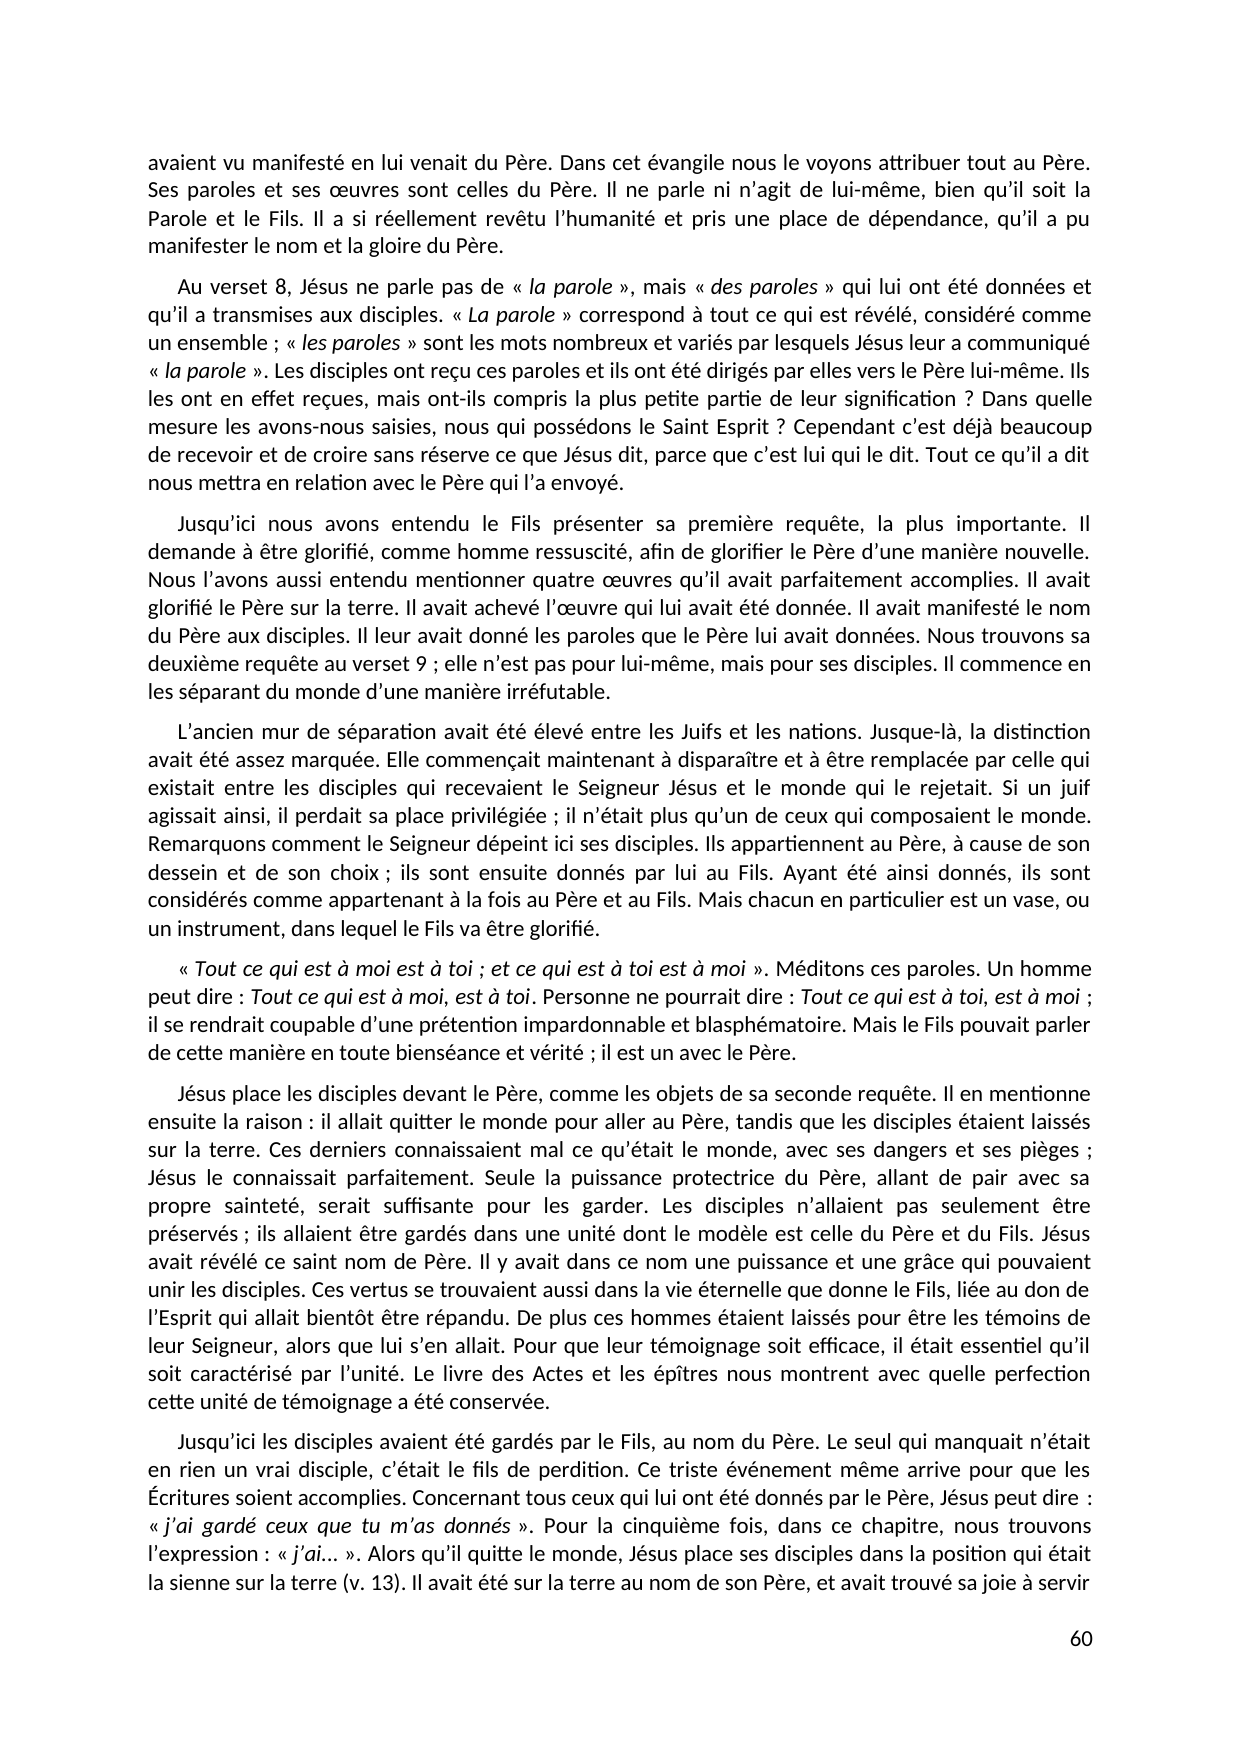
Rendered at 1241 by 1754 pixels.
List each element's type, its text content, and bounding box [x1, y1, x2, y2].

text Jusqu’ici nous avons entendu le Fils présenter sa première requête, la plus importante. Il demande à être glorifié, comme homme ressuscité, afin de glorifier le Père d’une manière nouvelle. Nous l’avons aussi entendu mentionner quatre œuvres qu’il avait parfaitement accomplies. Il avait glorifié le Père sur la terre. Il avait achevé l’œuvre qui lui avait été donnée. Il avait manifesté le nom du Père aux disciples. Il leur avait donné les paroles que le Père lui avait données. Nous trouvons sa deuxième requête au verset 9 ; elle n’est pas pour lui-même, mais pour ses disciples. Il commence en les séparant du monde d’une manière irréfutable. [148, 509, 1093, 705]
text Jésus place les disciples devant le Père, comme les objets de sa seconde requête. Il en mentionne ensuite la raison : il allait quitter le monde pour aller au Père, tandis que les disciples étaient laissés sur la terre. Ces derniers connaissaient mal ce qu’était le monde, avec ses dangers et ses pièges ; Jésus le connaissait parfaitement. Seule la puissance protectrice du Père, allant de pair avec sa propre sainteté, serait suffisante pour les garder. Les disciples n’allaient pas seulement être préservés ; ils allaient être gardés dans une unité dont le modèle est celle du Père et du Fils. Jésus avait révélé ce saint nom de Père. Il y avait dans ce nom une puissance et une grâce qui pouvaient unir les disciples. Ces vertus se trouvaient aussi dans la vie éternelle que donne le Fils, liée au don de l’Esprit qui allait bientôt être répandu. De plus ces hommes étaient laissés pour être les témoins de leur Seigneur, alors que lui s’en allait. Pour que leur témoignage soit efficace, il était essentiel qu’il soit caractérisé par l’unité. Le livre des Actes et les épîtres nous montrent avec quelle perfection cette unité de témoignage a été conservée. [148, 1079, 1093, 1415]
text « Tout ce qui est à moi est à toi ; et ce qui est à toi est à moi ». Méditons ces paroles. Un homme peut dire : Tout ce qui est à moi, est à toi. Personne ne pourrait dire : Tout ce qui est à toi, est à moi ; il se rendrait coupable d’une prétention impardonnable et blasphématoire. Mais le Fils pouvait parler de cette manière en toute bienséance et vérité ; il est un avec le Père. [148, 954, 1093, 1066]
text L’ancien mur de séparation avait été élevé entre les Juifs et les nations. Jusque-là, la distinction avait été assez marquée. Elle commençait maintenant à disparaître et à être remplacée par celle qui existait entre les disciples qui recevaient le Seigneur Jésus et le monde qui le rejetait. Si un juif agissait ainsi, il perdait sa place privilégiée ; il n’était plus qu’un de ceux qui composaient le monde. Remarquons comment le Seigneur dépeint ici ses disciples. Ils appartiennent au Père, à cause de son dessein et de son choix ; ils sont ensuite donnés par lui au Fils. Ayant été ainsi donnés, ils sont considérés comme appartenant à la fois au Père et au Fils. Mais chacun en particulier est un vase, ou un instrument, dans lequel le Fils va être glorifié. [148, 717, 1093, 942]
text Au verset 8, Jésus ne parle pas de « la parole », mais « des paroles » qui lui ont été données et qu’il a transmises aux disciples. « La parole » correspond à tout ce qui est révélé, considéré comme un ensemble ; « les paroles » sont les mots nombreux et variés par lesquels Jésus leur a communiqué « la parole ». Les disciples ont reçu ces paroles et ils ont été dirigés par elles vers le Père lui-même. Ils les ont en effet reçues, mais ont-ils compris la plus petite partie de leur signification ? Dans quelle mesure les avons-nous saisies, nous qui possédons le Saint Esprit ? Cependant c’est déjà beaucoup de recevoir et de croire sans réserve ce que Jésus dit, parce que c’est lui qui le dit. Tout ce qu’il a dit nous mettra en relation avec le Père qui l’a envoyé. [148, 272, 1093, 496]
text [148, 1427, 1093, 1596]
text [148, 148, 1093, 260]
